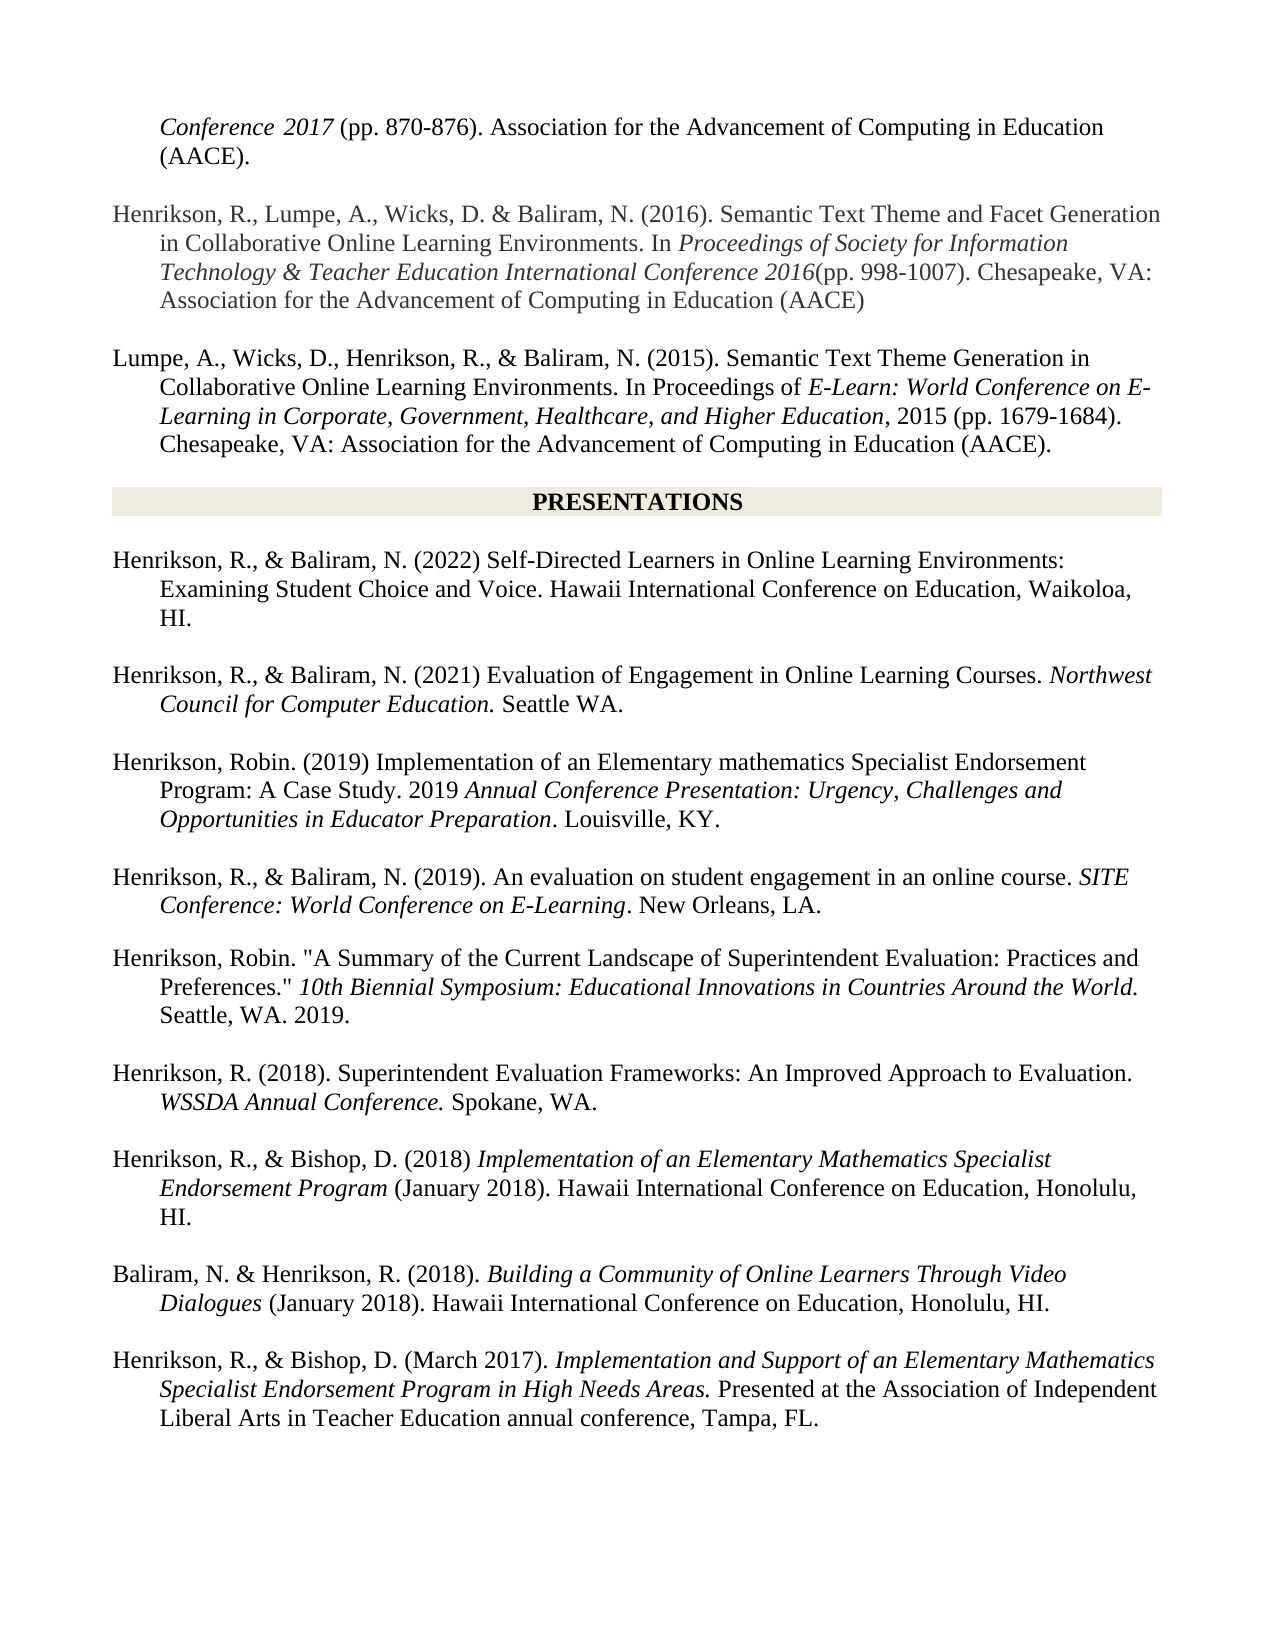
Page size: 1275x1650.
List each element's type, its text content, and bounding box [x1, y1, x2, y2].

text PRESENTATIONS [112, 487, 1162, 516]
text Lumpe, A., Wicks, D., Henrikson, R., & Baliram, N. (2015). Semantic Text Theme Generation in Collaborative Online Learning Environments. In Proceedings of E-Learn: World Conference on E-Learning in Corporate, Government, Healthcare, and Higher Education, 2015 (pp. 1679-1684). Chesapeake, VA: Association for the Advancement of Computing in Education (AACE). [112, 343, 1162, 458]
text Henrikson, R. (2018). Superintendent Evaluation Frameworks: An Improved Approach to Evaluation. WSSDA Annual Conference. Spokane, WA. [112, 1058, 1162, 1116]
text Henrikson, Robin. "A Summary of the Current Landscape of Superintendent Evaluation: Practices and Preferences." 10th Biennial Symposium: Educational Innovations in Countries Around the World. Seattle, WA. 2019. [112, 943, 1162, 1029]
text Henrikson, R., & Baliram, N. (2022) Self-Directed Learners in Online Learning Environments: Examining Student Choice and Voice. Hawaii International Conference on Education, Waikoloa, HI. [112, 545, 1162, 632]
text Baliram, N. & Henrikson, R. (2018). Building a Community of Online Learners Through Video Dialogues (January 2018). Hawaii International Conference on Education, Honolulu, HI. [112, 1259, 1162, 1317]
text Henrikson, R., & Bishop, D. (March 2017). Implementation and Support of an Elementary Mathematics Specialist Endorsement Program in High Needs Areas. Presented at the Association of Independent Liberal Arts in Teacher Education annual conference, Tampa, FL. [112, 1346, 1162, 1432]
text Henrikson, R., & Baliram, N. (2019). An evaluation on student engagement in an online course. SITE Conference: World Conference on E-Learning. New Orleans, LA. [112, 862, 1162, 919]
text Henrikson, R., & Baliram, N. (2021) Evaluation of Engagement in Online Learning Courses. Northwest Council for Computer Education. Seattle WA. [112, 660, 1162, 718]
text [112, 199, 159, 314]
text Henrikson, R., & Bishop, D. (2018) Implementation of an Elementary Mathematics Specialist Endorsement Program (January 2018). Hawaii International Conference on Education, Honolulu, HI. [112, 1144, 1162, 1231]
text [112, 112, 1162, 170]
text Henrikson, Robin. (2019) Implementation of an Elementary mathematics Specialist Endorsement Program: A Case Study. 2019 Annual Conference Presentation: Urgency, Challenges and Opportunities in Educator Preparation. Louisville, KY. [112, 747, 1162, 833]
text Henrikson, R., Lumpe, A., Wicks, D. & Baliram, N. (2016). Semantic Text Theme and Facet Generation in Collaborative Online Learning Environments. In Proceedings of Society for Information Technology & Teacher Education International Conference 2016(pp. 998-1007). Chesapeake, VA: Association for the Advancement of Computing in Education (AACE) [865, 199, 1162, 314]
